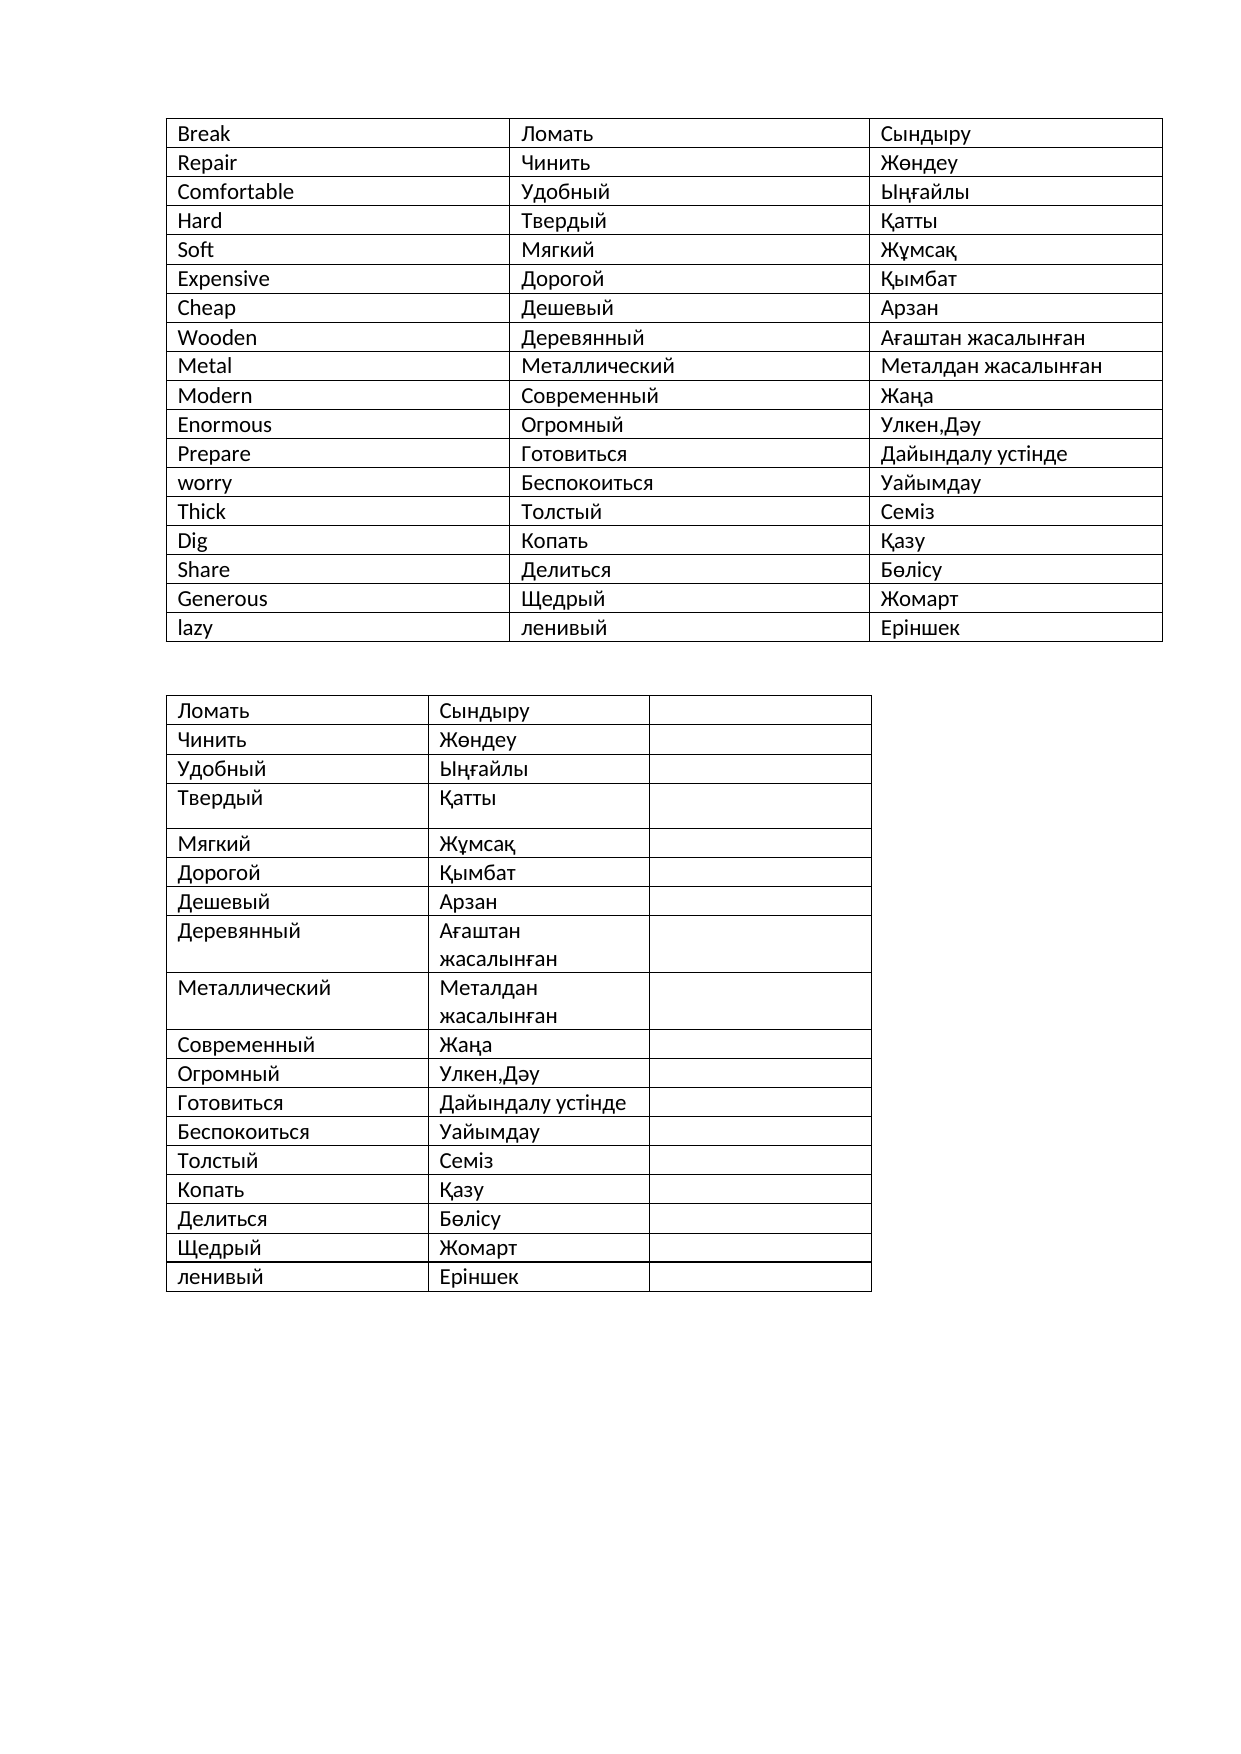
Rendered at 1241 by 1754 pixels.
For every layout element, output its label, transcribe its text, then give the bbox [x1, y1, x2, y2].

table_cell [650, 784, 871, 828]
table_cell [650, 1204, 871, 1232]
table_cell Жомарт [429, 1234, 649, 1261]
table_cell Современный [167, 1030, 428, 1058]
table_cell Қазу [870, 526, 1162, 554]
table_cell Comfortable [167, 177, 509, 205]
table_cell Ыңғайлы [870, 177, 1162, 205]
table_cell Cheap [167, 294, 509, 322]
table_cell [650, 887, 871, 915]
table_cell [650, 916, 871, 972]
table_cell Қатты [870, 206, 1162, 234]
table_cell Уайымдау [870, 468, 1162, 496]
table_cell [650, 973, 871, 1029]
table_header Ломать [510, 119, 869, 147]
table_cell Дешевый [167, 887, 428, 915]
table_cell Щедрый [167, 1234, 428, 1261]
table_cell Чинить [167, 725, 428, 753]
table_cell Металлический [510, 352, 869, 380]
table_cell Твердый [167, 784, 428, 828]
table_header Сындыру [870, 119, 1162, 147]
table_cell Жөндеу [429, 725, 649, 753]
table_cell Бөлісу [429, 1204, 649, 1232]
table_cell ленивый [510, 613, 869, 641]
table_cell [650, 858, 871, 886]
table_cell Огромный [510, 410, 869, 438]
table_cell Металдан жасалынған [870, 352, 1162, 380]
table_cell Wooden [167, 323, 509, 351]
table_cell [650, 1146, 871, 1174]
table_cell ленивый [167, 1263, 428, 1291]
table_cell Копать [167, 1175, 428, 1203]
table_cell Ыңғайлы [429, 755, 649, 782]
table_cell Ағаштан жасалынған [870, 323, 1162, 351]
table_cell Жұмсақ [870, 235, 1162, 263]
table_cell Щедрый [510, 584, 869, 612]
table_cell Деревянный [510, 323, 869, 351]
table_cell Уайымдау [429, 1117, 649, 1145]
table_cell Қазу [429, 1175, 649, 1203]
table_cell [650, 755, 871, 782]
table_cell Улкен,Дәу [429, 1059, 649, 1087]
table_cell Делиться [167, 1204, 428, 1232]
table_cell Готовиться [167, 1088, 428, 1116]
table_cell Қымбат [870, 265, 1162, 292]
table_cell Еріншек [870, 613, 1162, 641]
table_cell Бөлісу [870, 555, 1162, 583]
table_cell Қымбат [429, 858, 649, 886]
table_cell Огромный [167, 1059, 428, 1087]
table_cell [650, 1117, 871, 1145]
table_cell Дайындалу устінде [870, 439, 1162, 467]
table_cell lazy [167, 613, 509, 641]
table_cell Деревянный [167, 916, 428, 972]
table_cell Дешевый [510, 294, 869, 322]
table_cell Семіз [870, 497, 1162, 525]
table_cell Қатты [429, 784, 649, 828]
table_header [650, 696, 871, 724]
table_cell Prepare [167, 439, 509, 467]
table_cell [650, 1234, 871, 1261]
table_cell Ағаштан жасалынған [429, 916, 649, 972]
table_cell Чинить [510, 148, 869, 176]
table_cell [650, 725, 871, 753]
table_cell Modern [167, 381, 509, 409]
table_header Ломать [167, 696, 428, 724]
table_cell Арзан [870, 294, 1162, 322]
table_cell Толстый [510, 497, 869, 525]
table_cell Дорогой [167, 858, 428, 886]
table_cell Толстый [167, 1146, 428, 1174]
table_cell Thick [167, 497, 509, 525]
table_cell Repair [167, 148, 509, 176]
table_cell Metal [167, 352, 509, 380]
table_cell Дорогой [510, 265, 869, 292]
table_cell Современный [510, 381, 869, 409]
table_cell Жаңа [429, 1030, 649, 1058]
table_cell Мягкий [510, 235, 869, 263]
table_cell Делиться [510, 555, 869, 583]
table_cell Жұмсақ [429, 829, 649, 857]
table_cell Hard [167, 206, 509, 234]
table_cell [650, 1059, 871, 1087]
table_cell [650, 1175, 871, 1203]
table_cell Generous [167, 584, 509, 612]
table_cell [650, 1263, 871, 1291]
table_cell Удобный [510, 177, 869, 205]
table_cell Жөндеу [870, 148, 1162, 176]
table_cell Металлический [167, 973, 428, 1029]
table_cell Беспокоиться [510, 468, 869, 496]
table_cell Улкен,Дәу [870, 410, 1162, 438]
table_header Сындыру [429, 696, 649, 724]
table_cell [650, 1030, 871, 1058]
table_cell Дайындалу устінде [429, 1088, 649, 1116]
table_cell Dig [167, 526, 509, 554]
table_cell Копать [510, 526, 869, 554]
table_cell Мягкий [167, 829, 428, 857]
table_cell Enormous [167, 410, 509, 438]
table_cell Жомарт [870, 584, 1162, 612]
table_cell Готовиться [510, 439, 869, 467]
table_cell Металдан жасалынған [429, 973, 649, 1029]
table_cell [650, 829, 871, 857]
table_cell Твердый [510, 206, 869, 234]
table_cell Expensive [167, 265, 509, 292]
table_cell Арзан [429, 887, 649, 915]
table_cell [650, 1088, 871, 1116]
table_header Break [167, 119, 509, 147]
table_cell Жаңа [870, 381, 1162, 409]
table_cell Удобный [167, 755, 428, 782]
table_cell Беспокоиться [167, 1117, 428, 1145]
table_cell Еріншек [429, 1263, 649, 1291]
table_cell Share [167, 555, 509, 583]
table_cell worry [167, 468, 509, 496]
table_cell Soft [167, 235, 509, 263]
table_cell Семіз [429, 1146, 649, 1174]
